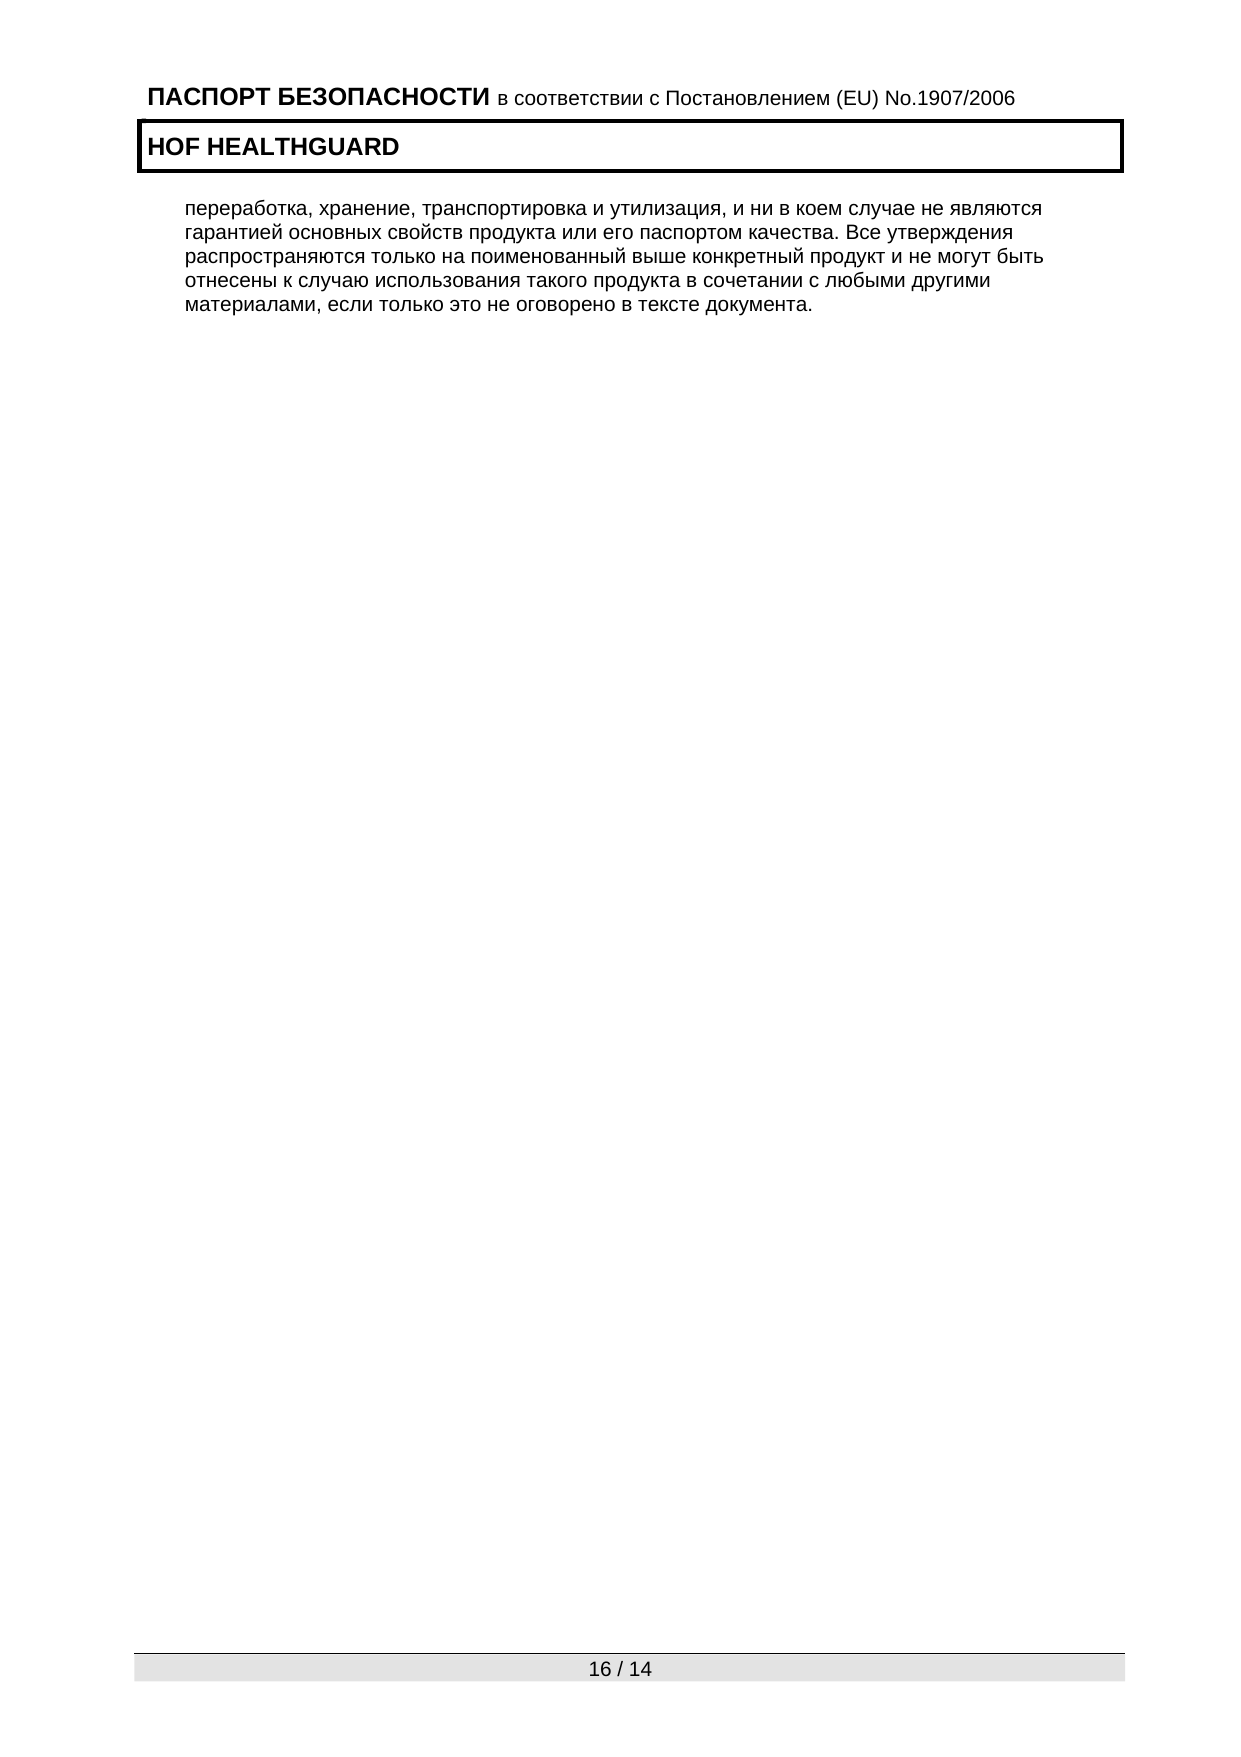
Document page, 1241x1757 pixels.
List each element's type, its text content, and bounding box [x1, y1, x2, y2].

text переработка, хранение, транспортировка и утилизация, и ни в коем случае не являются гарантией основных свойств продукта или его паспортом качества. Все утверждения распространяются только на поименованный выше конкретный продукт и не могут быть отнесены к случаю использования такого продукта в сочетании с любыми другими материалами, если только это не оговорено в тексте документа. [184, 196, 1046, 316]
